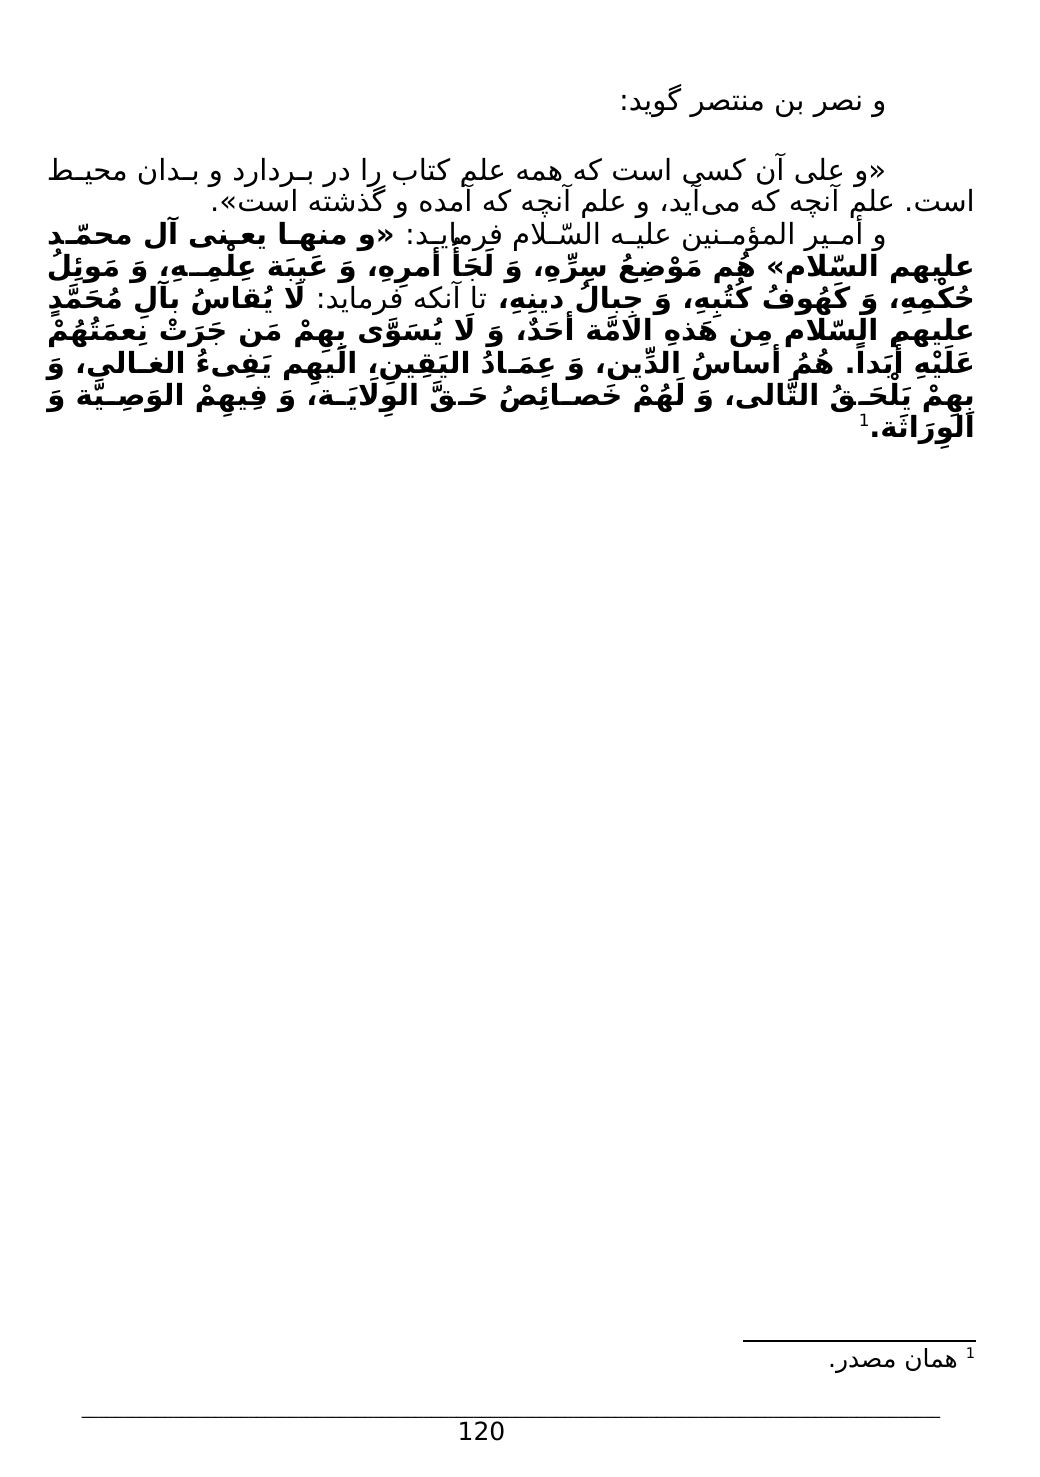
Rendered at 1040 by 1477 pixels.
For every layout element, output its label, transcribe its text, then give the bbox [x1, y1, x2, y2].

text و نصر بن منتصر گوید: [47, 84, 975, 117]
text و أمیر المؤمنین علیه السّلام فرماید: «و منها يعنی آل محمّد عليهم السّلام» هُم مَوْضِعُ سِرِّهِ، وَ لَجَأُ أمرِهِ، وَ عَيبَة عِلْمِهِ، وَ مَوئِلُ حُكْمِهِ، وَ كَهُوفُ كُتُبِهِ، وَ جِبالُ دينِهِ، تا آنكه فرماید: لَا يُقاسُ بآلِ مُحَمَّدٍ عليهم السّلام مِن هَذهِ الامَّة أحَدٌ، وَ لَا يُسَوَّی بِهِمْ مَن جَرَتْ نِعمَتُهُمْ عَلَيْهِ أَبَداً. هُمُ أساسُ الدِّين، وَ عِمَادُ اليَقِينِ، الَيهِم يَفِی‌ءُ الغالی، وَ بِهِمْ يَلْحَقُ التَّالی، وَ لَهُمْ خَصائِصُ حَقَّ الوِلَايَة، وَ فِيهِمْ الوَصِيَّة وَ الوِرَاثَة. [47, 219, 975, 444]
text «و علی آن كسی است كه همه علم كتاب را در بردارد و بدان محیط است. علم آنچه كه می‌آید، و علم آنچه كه آمده و گذشته است». [47, 154, 975, 219]
